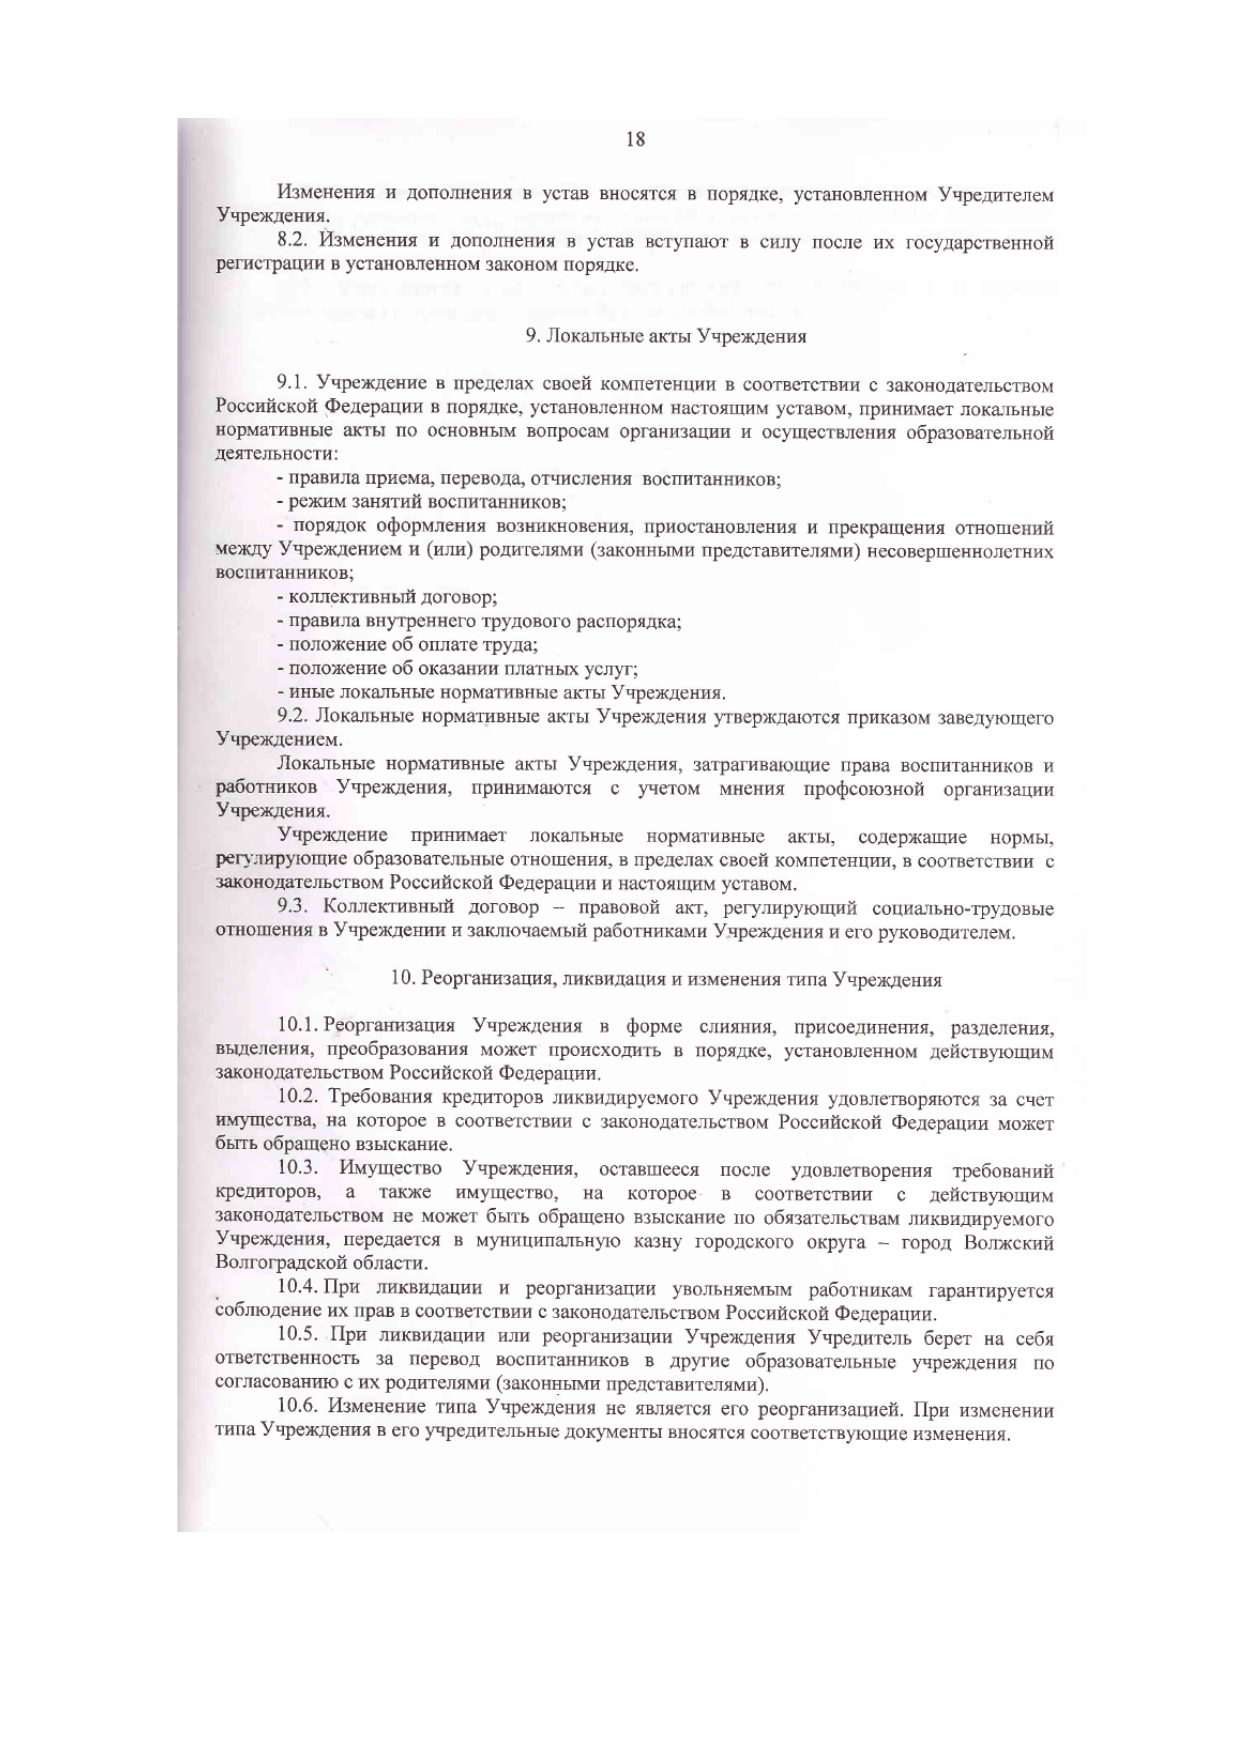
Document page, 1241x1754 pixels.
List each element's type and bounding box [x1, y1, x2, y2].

picture [177, 118, 1087, 1532]
